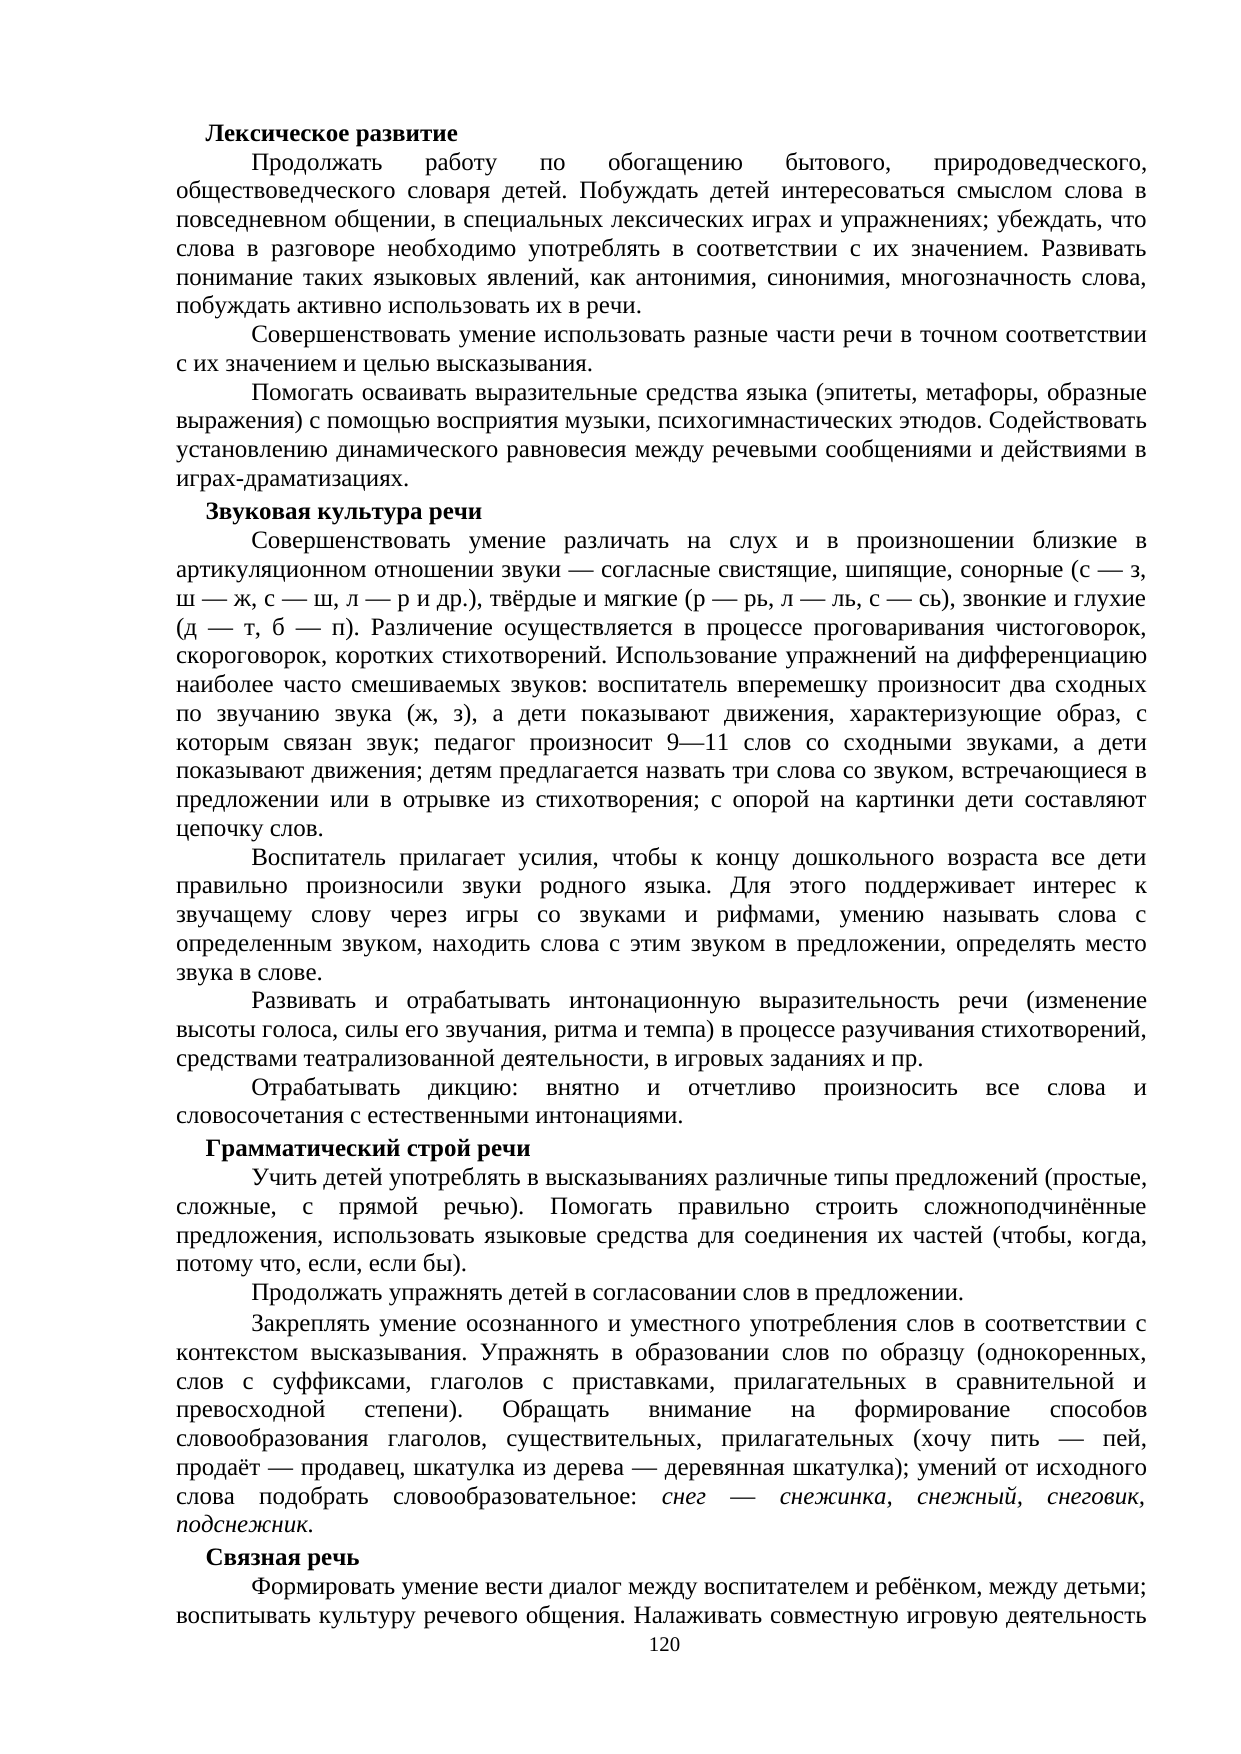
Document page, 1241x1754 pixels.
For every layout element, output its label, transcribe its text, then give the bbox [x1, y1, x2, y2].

text Закреплять умение осознанного и уместного употребления слов в соответствии с контекстом высказывания. Упражнять в образовании слов по образцу (однокоренных, слов с суффиксами, глаголов с приставками, прилагательных в сравнительной и превосходной степени). Обращать внимание на формирование способов словообразования глаголов, существительных, прилагательных (хочу пить — пей, продаёт — продавец, шкатулка из дерева — деревянная шкатулка); умений от исходного слова подобрать словообразовательное: снег — снежинка, снежный, снеговик, подснежник. [176, 1308, 1148, 1538]
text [176, 1571, 1148, 1629]
text Продолжать работу по обогащению бытового, природоведческого, обществоведческого словаря детей. Побуждать детей интересоваться смыслом слова в повседневном общении, в специальных лексических играх и упражнениях; убеждать, что слова в разговоре необходимо употреблять в соответствии с их значением. Развивать понимание таких языковых явлений, как антонимия, синонимия, многозначность слова, побуждать активно использовать их в речи. [176, 147, 1148, 319]
text Отрабатывать дикцию: внятно и отчетливо произносить все слова и словосочетания с естественными интонациями. [176, 1072, 1148, 1129]
text Учить детей употреблять в высказываниях различные типы предложений (простые, сложные, с прямой речью). Помогать правильно строить сложноподчинённые предложения, использовать языковые средства для соединения их частей (чтобы, когда, потому что, если, если бы). [176, 1162, 1148, 1277]
subtitle Грамматический строй речи [205, 1133, 1152, 1162]
subtitle Звуковая культура речи [205, 496, 1152, 525]
text Продолжать упражнять детей в согласовании слов в предложении. [178, 1277, 1146, 1306]
subtitle Связная речь [205, 1542, 1152, 1571]
text Совершенствовать умение различать на слух и в произношении близкие в артикуляционном отношении звуки — согласные свистящие, шипящие, сонорные (с — з, ш — ж, с — ш, л — р и др.), твёрдые и мягкие (р — рь, л — ль, с — сь), звонкие и глухие (д — т, б — п). Различение осуществляется в процессе проговаривания чистоговорок, скороговорок, коротких стихотворений. Использование упражнений на дифференциацию наиболее часто смешиваемых звуков: воспитатель вперемешку произносит два сходных по звучанию звука (ж, з), а дети показывают движения, характеризующие образ, с которым связан звук; педагог произносит 9—11 слов со сходными звуками, а дети показывают движения; детям предлагается назвать три слова со звуком, встречающиеся в предложении или в отрывке из стихотворения; с опорой на картинки дети составляют цепочку слов. [176, 526, 1148, 842]
text Воспитатель прилагает усилия, чтобы к концу дошкольного возраста все дети правильно произносили звуки родного языка. Для этого поддерживает интерес к звучащему слову через игры со звуками и рифмами, умению называть слова с определенным звуком, находить слова с этим звуком в предложении, определять место звука в слове. [176, 842, 1148, 986]
text Совершенствовать умение использовать разные части речи в точном соответствии с их значением и целью высказывания. [176, 319, 1148, 377]
text Развивать и отрабатывать интонационную выразительность речи (изменение высоты голоса, силы его звучания, ритма и темпа) в процессе разучивания стихотворений, средствами театрализованной деятельности, в игровых заданиях и пр. [176, 986, 1148, 1072]
subtitle Лексическое развитие [205, 118, 1152, 147]
text Помогать осваивать выразительные средства языка (эпитеты, метафоры, образные выражения) с помощью восприятия музыки, психогимнастических этюдов. Содействовать установлению динамического равновесия между речевыми сообщениями и действиями в играх-драматизациях. [176, 377, 1148, 492]
